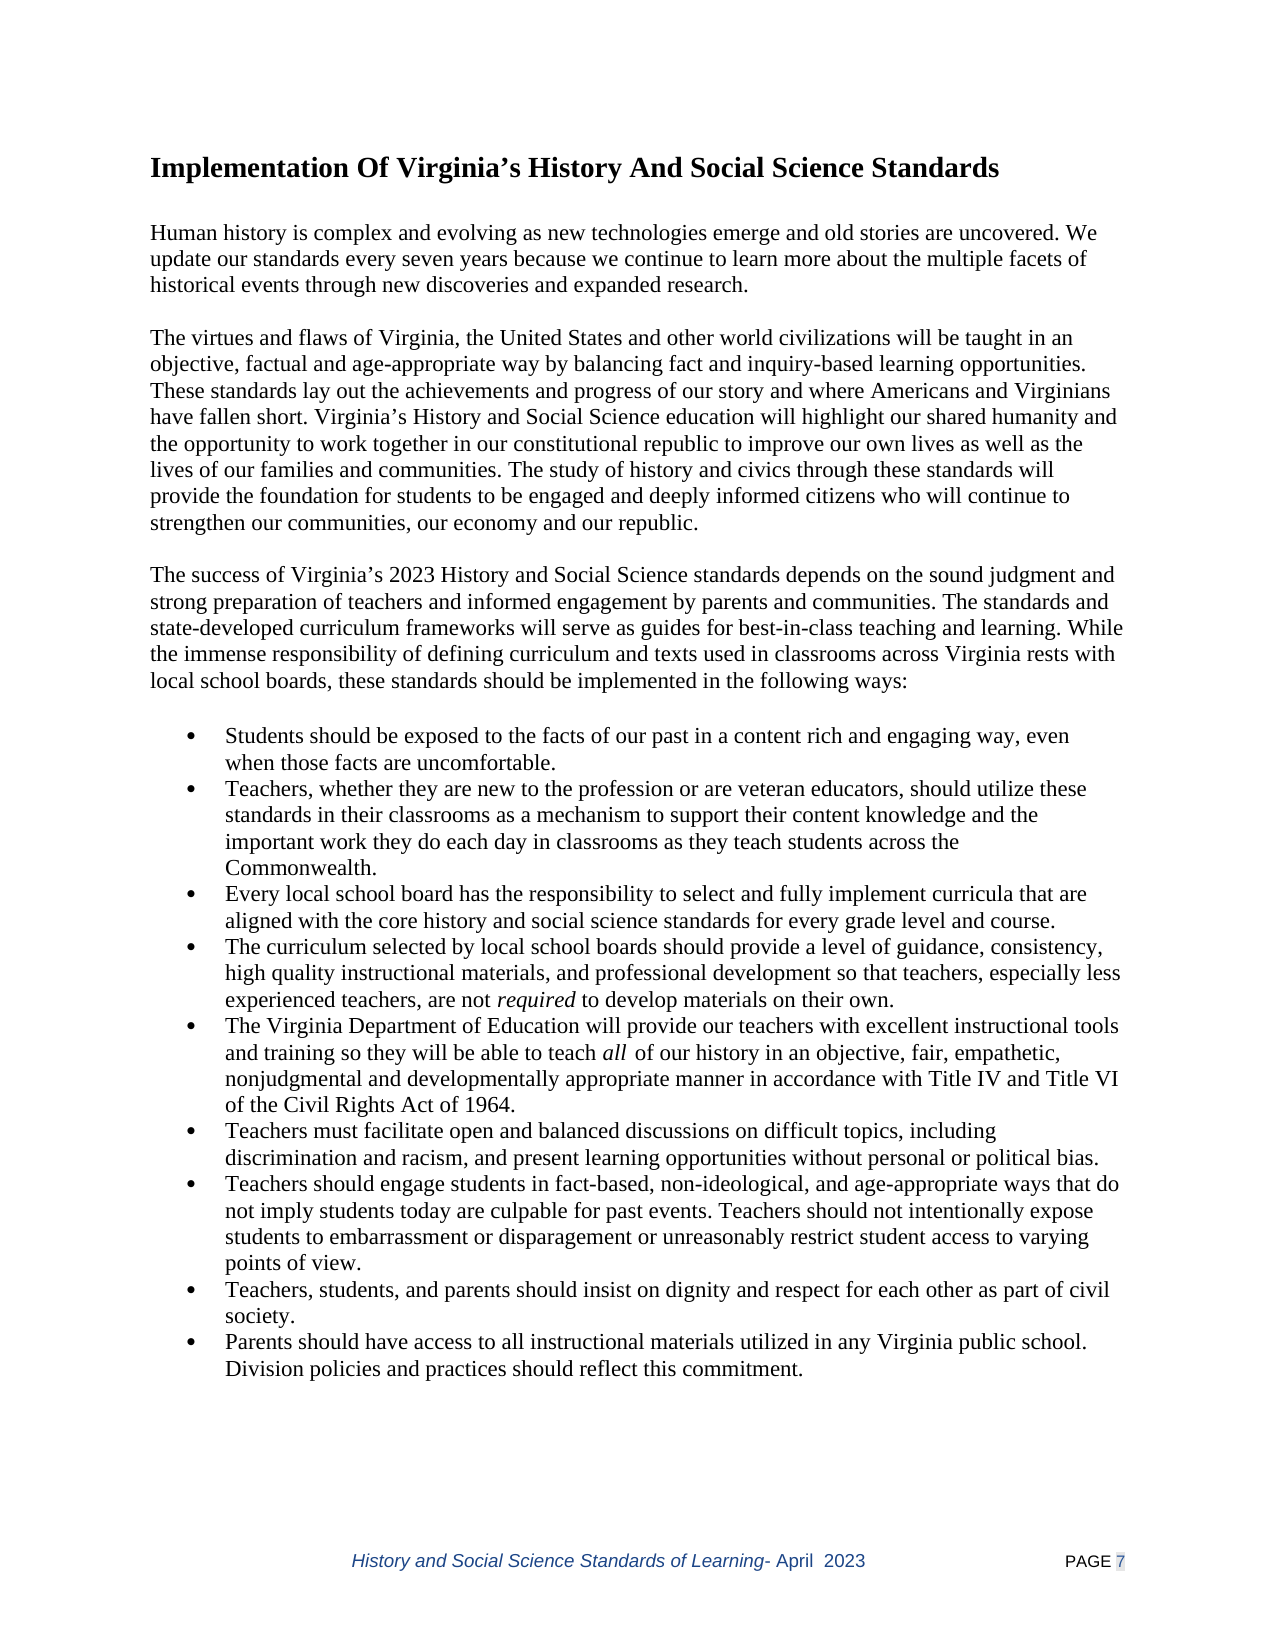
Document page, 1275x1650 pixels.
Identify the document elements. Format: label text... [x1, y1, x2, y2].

list Teachers must facilitate open and balanced discussions on difficult topics, including discrimination and racism, and present learning opportunities without personal or political bias. [187, 1118, 1125, 1170]
list Teachers, whether they are new to the profession or are veteran educators, should utilize these standards in their classrooms as a mechanism to support their content knowledge and the important work they do each day in classrooms as they teach students across the Commonwealth. [187, 775, 1125, 880]
list Teachers should engage students in fact-based, non-ideological, and age-appropriate ways that do not imply students today are culpable for past events. Teachers should not intentionally expose students to embarrassment or disparagement or unreasonably restrict student access to varying points of view. [187, 1170, 1125, 1276]
list The curriculum selected by local school boards should provide a level of guidance, consistency, high quality instructional materials, and professional development so that teachers, especially less experienced teachers, are not required to develop materials on their own. [187, 933, 1125, 1012]
text The virtues and flaws of Virginia, the United States and other world civilizations will be taught in an objective, factual and age-appropriate way by balancing fact and inquiry-based learning opportunities. These standards lay out the achievements and progress of our story and where Americans and Virginians have fallen short. Virginia’s History and Social Science education will highlight our shared humanity and the opportunity to work together in our constitutional republic to improve our own lives as well as the lives of our families and communities. The study of history and civics through these standards will provide the foundation for students to be engaged and deeply informed citizens who will continue to strengthen our communities, our economy and our republic. [150, 324, 1125, 535]
list Every local school board has the responsibility to select and fully implement curricula that are aligned with the core history and social science standards for every grade level and course. [187, 880, 1125, 933]
list The Virginia Department of Education will provide our teachers with excellent instructional tools and training so they will be able to teach all of our history in an objective, fair, empathetic, nonjudgmental and developmentally appropriate manner in accordance with Title IV and Title VI of the Civil Rights Act of 1964. [187, 1012, 1125, 1118]
list Teachers, students, and parents should insist on dignity and respect for each other as part of civil society. [187, 1276, 1125, 1328]
list Students should be exposed to the facts of our past in a content rich and engaging way, even when those facts are uncomfortable. [187, 722, 1125, 775]
subtitle Implementation Of Virginia’s History And Social Science Standards [150, 150, 1125, 183]
list Parents should have access to all instructional materials utilized in any Virginia public school. Division policies and practices should reflect this commitment. [187, 1328, 1125, 1381]
text The success of Virginia’s 2023 History and Social Science standards depends on the sound judgment and strong preparation of teachers and informed engagement by parents and communities. The standards and state-developed curriculum frameworks will serve as guides for best-in-class teaching and learning. While the immense responsibility of defining curriculum and texts used in classrooms across Virginia rests with local school boards, these standards should be implemented in the following ways: [150, 561, 1125, 693]
text Human history is complex and evolving as new technologies emerge and old stories are uncovered. We update our standards every seven years because we continue to learn more about the multiple facets of historical events through new discoveries and expanded research. [150, 219, 1125, 298]
